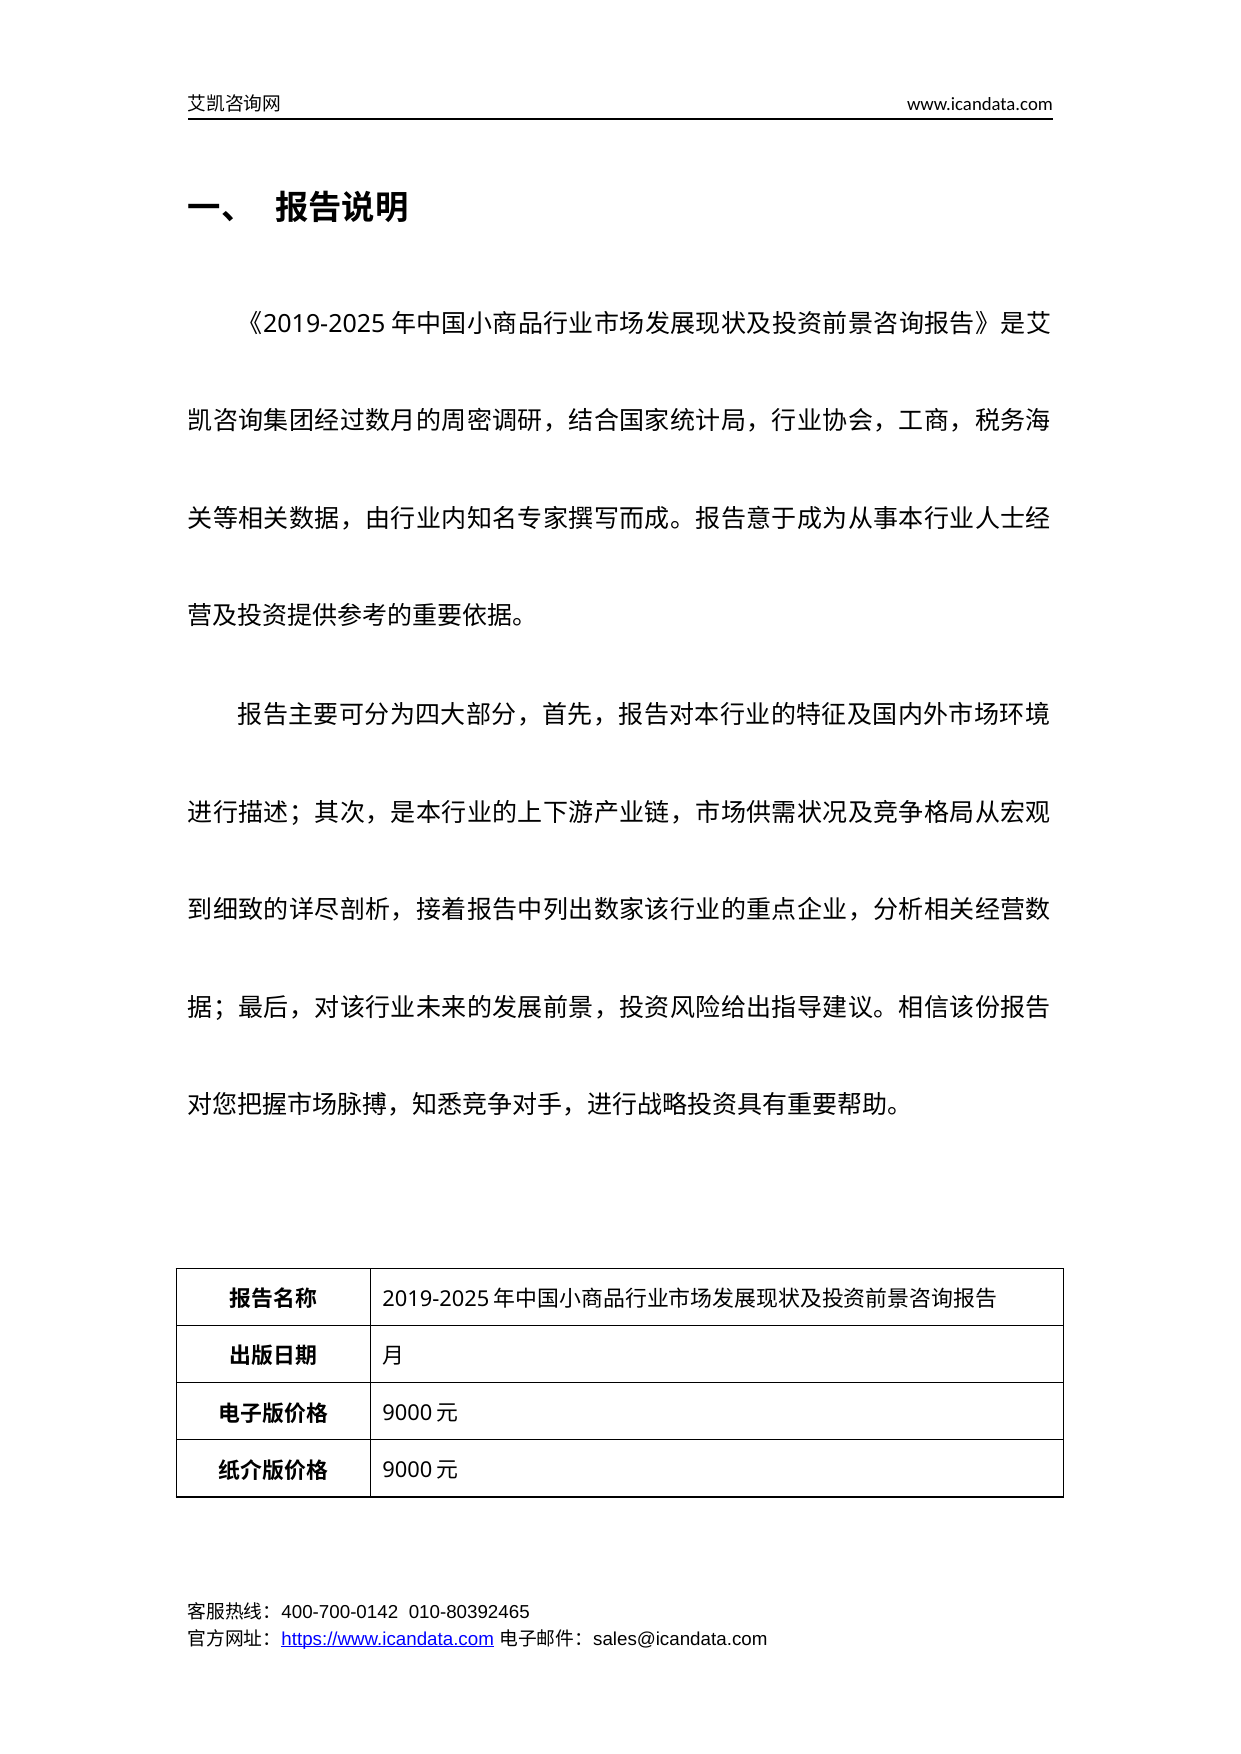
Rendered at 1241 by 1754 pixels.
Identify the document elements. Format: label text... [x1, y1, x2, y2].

table_cell 出版日期 [177, 1326, 370, 1382]
table_cell 电子版价格 [177, 1383, 370, 1439]
table_cell 月 [371, 1326, 1063, 1382]
table_header 2019-2025年中国小商品行业市场发展现状及投资前景咨询报告 [371, 1269, 1063, 1325]
table_cell 9000元 [371, 1383, 1063, 1439]
text 报告主要可分为四大部分，首先，报告对本行业的特征及国内外市场环境进行描述；其次，是本行业的上下游产业链，市场供需状况及竞争格局从宏观到细致的详尽剖析，接着报告中列出数家该行业的重点企业，分析相关经营数据；最后，对该行业未来的发展前景，投资风险给出指导建议。相信该份报告对您把握市场脉搏，知悉竞争对手，进行战略投资具有重要帮助。 [187, 681, 1053, 1136]
text 《2019-2025年中国小商品行业市场发展现状及投资前景咨询报告》是艾凯咨询集团经过数月的周密调研，结合国家统计局，行业协会，工商，税务海关等相关数据，由行业内知名专家撰写而成。报告意于成为从事本行业人士经营及投资提供参考的重要依据。 [187, 289, 1053, 646]
table_cell 9000元 [371, 1440, 1063, 1496]
subtitle 报告说明 [187, 172, 1053, 237]
table_cell 纸介版价格 [177, 1440, 370, 1496]
table_header 报告名称 [177, 1269, 370, 1325]
